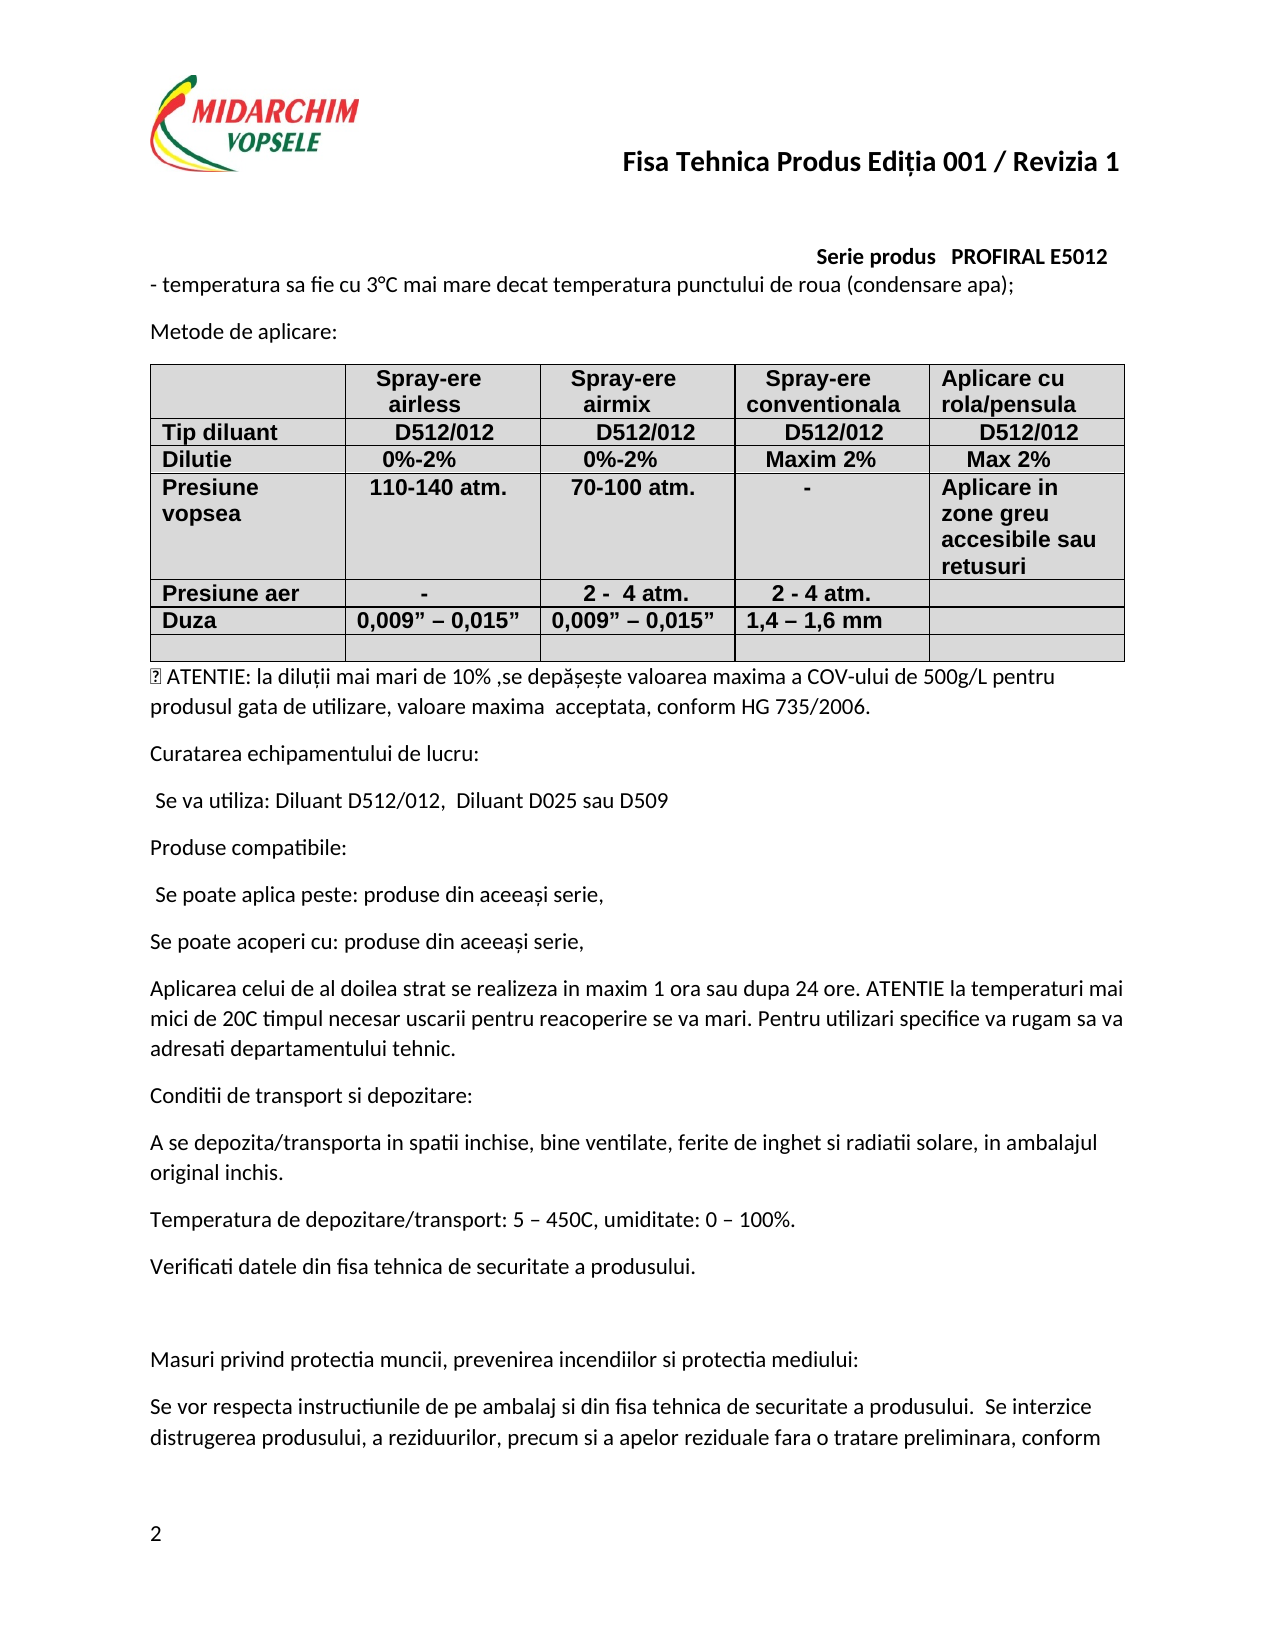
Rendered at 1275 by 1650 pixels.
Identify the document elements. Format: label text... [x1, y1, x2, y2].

table_cell 0,009” – 0,015” [541, 608, 734, 634]
picture [150, 75, 359, 172]
table_cell Maxim 2% [736, 446, 929, 472]
text Se poate acoperi cu: produse din aceeași serie, [150, 927, 1125, 955]
table_header Spray-ere airless [346, 365, 540, 418]
table_cell Aplicare in zone greu accesibile sau retusuri [930, 474, 1124, 579]
text Se poate aplica peste: produse din aceeași serie, [150, 880, 1125, 908]
table_cell Duza [151, 608, 345, 634]
table_cell Dilutie [151, 446, 345, 472]
text Se va utiliza: Diluant D512/012, Diluant D025 sau D509 [150, 786, 1125, 814]
text Verificati datele din fisa tehnica de securitate a produsului. [150, 1252, 1125, 1280]
text Masuri privind protectia muncii, prevenirea incendiilor si protectia mediului: [150, 1346, 1125, 1373]
table_cell - [736, 474, 929, 579]
table_cell 110-140 atm. [346, 474, 540, 579]
table_cell [151, 635, 345, 661]
table_cell [541, 635, 734, 661]
table_cell 0,009” – 0,015” [346, 608, 540, 634]
table_cell Presiune aer [151, 580, 345, 606]
table_cell [930, 608, 1124, 634]
table_cell 0%-2% [346, 446, 540, 472]
text - temperatura sa fie cu 3°C mai mare decat temperatura punctului de roua (condensare apa); [150, 270, 1125, 298]
table_cell D512/012 [736, 419, 929, 445]
text Aplicarea celui de al doilea strat se realizeza in maxim 1 ora sau dupa 24 ore. ATENTIE la temperaturi mai mici de 20C timpul necesar uscarii pentru reacoperire se va mari. Pentru utilizari specifice va rugam sa va adresati departamentului tehnic. [150, 974, 1125, 1062]
text Conditii de transport si depozitare: [150, 1081, 1125, 1109]
table_cell [736, 635, 929, 661]
table_cell 1,4 – 1,6 mm [736, 608, 929, 634]
table_header Spray-ere airmix [541, 365, 734, 418]
table_cell D512/012 [541, 419, 734, 445]
text A se depozita/transporta in spatii inchise, bine ventilate, ferite de inghet si radiatii solare, in ambalajul original inchis. [150, 1128, 1125, 1186]
table_cell Tip diluant [151, 419, 345, 445]
table_header Aplicare cu rola/pensula [930, 365, 1124, 418]
table_cell D512/012 [930, 419, 1124, 445]
text Metode de aplicare: [150, 317, 1125, 345]
table_cell 2 - 4 atm. [541, 580, 734, 606]
text Curatarea echipamentului de lucru: [150, 739, 1125, 767]
table_cell [930, 635, 1124, 661]
table_cell 70-100 atm. [541, 474, 734, 579]
table_cell [930, 580, 1124, 606]
text Produse compatibile: [150, 833, 1125, 861]
table_cell [346, 635, 540, 661]
table_header Spray-ere conventionala [736, 365, 929, 418]
table_cell Max 2% [930, 446, 1124, 472]
table_cell 2 - 4 atm. [736, 580, 929, 606]
table_cell - [346, 580, 540, 606]
text  ATENTIE: la diluții mai mari de 10% ,se depășește valoarea maxima a COV-ului de 500g/L pentru produsul gata de utilizare, valoare maxima acceptata, conform HG 735/2006. [150, 662, 1125, 720]
table_cell D512/012 [346, 419, 540, 445]
table_cell Presiune vopsea [151, 474, 345, 579]
text Temperatura de depozitare/transport: 5 – 450C, umiditate: 0 – 100%. [150, 1205, 1125, 1233]
table_header [151, 365, 345, 418]
table_cell 0%-2% [541, 446, 734, 472]
